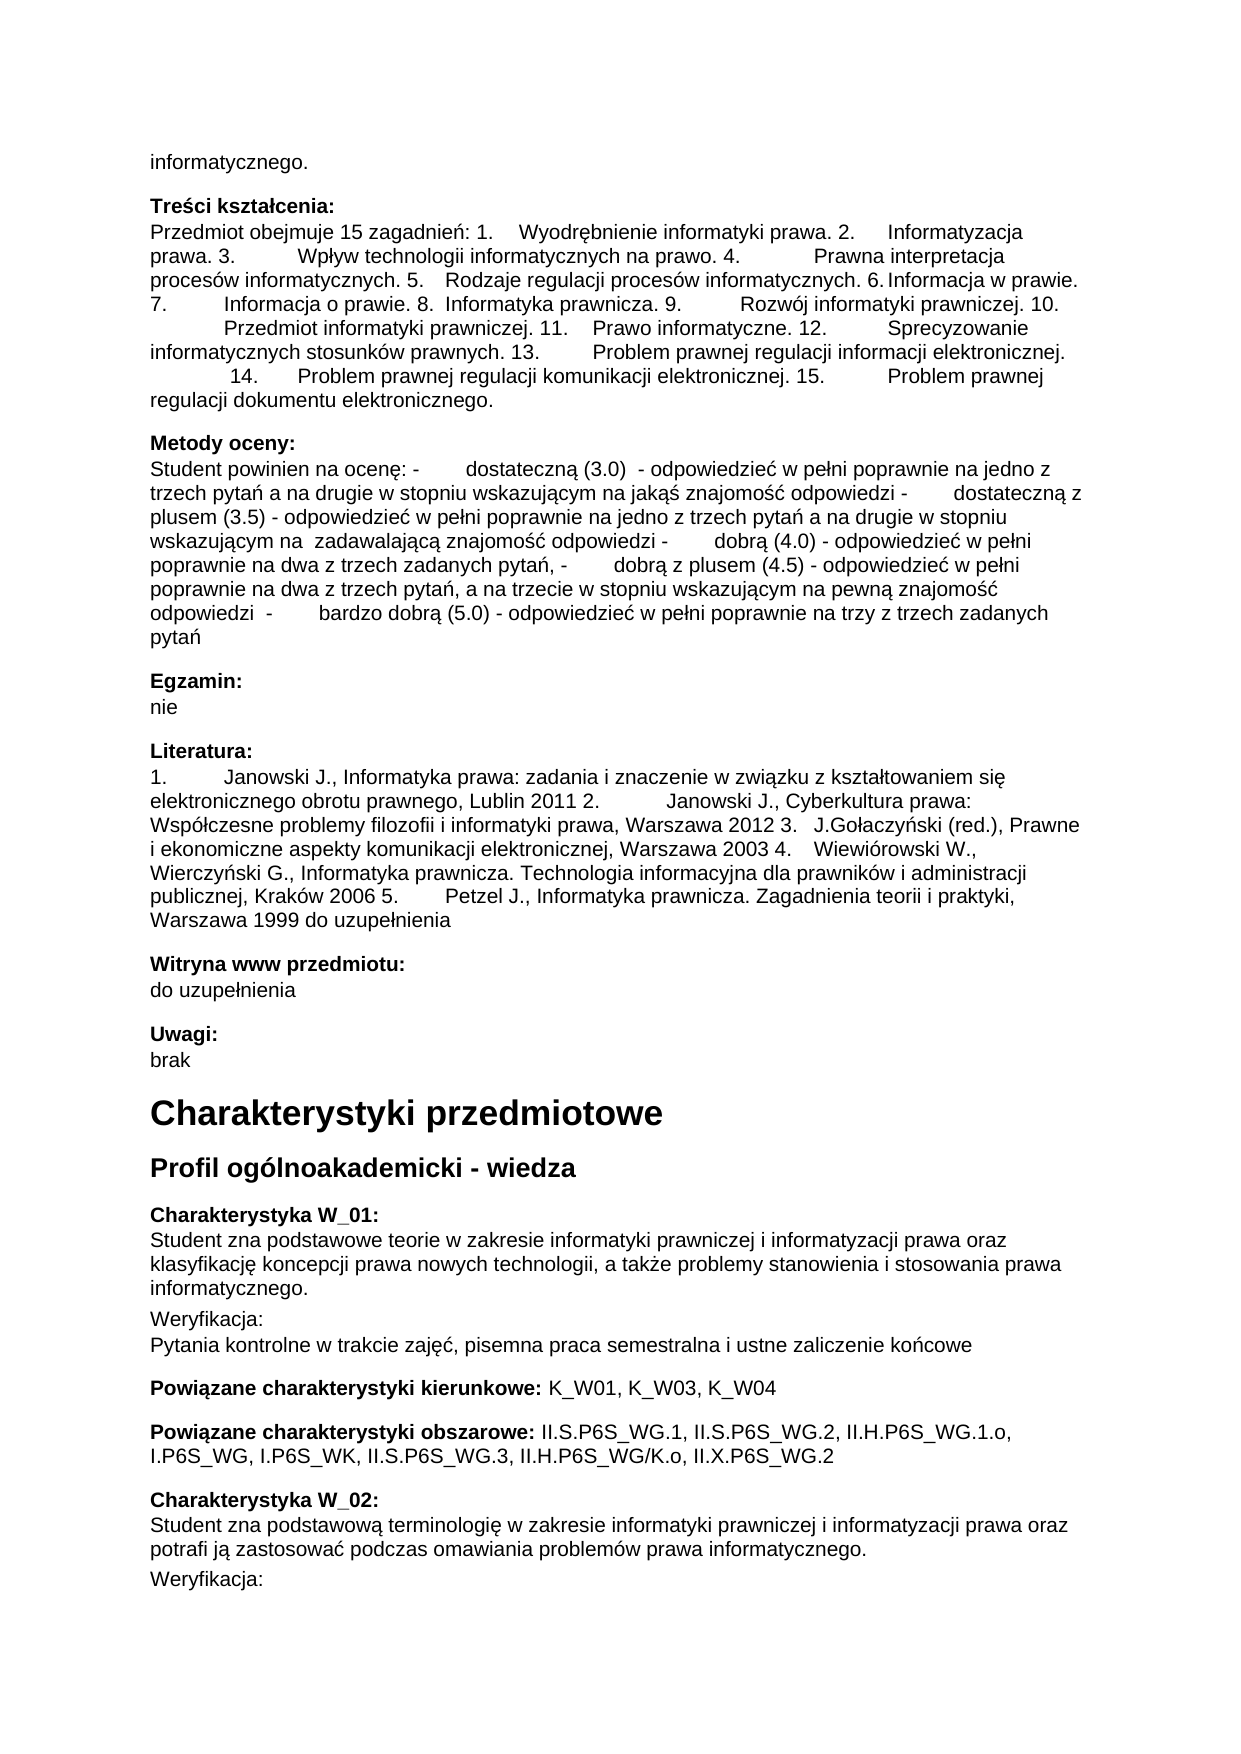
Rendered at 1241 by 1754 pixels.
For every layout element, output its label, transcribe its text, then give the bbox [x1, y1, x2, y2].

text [150, 150, 1090, 174]
text Powiązane charakterystyki kierunkowe: K_W01, K_W03, K_W04 [150, 1376, 1090, 1400]
text do uzupełnienia [150, 978, 1090, 1002]
text Student zna podstawowe teorie w zakresie informatyki prawniczej i informatyzacji prawa oraz klasyfikację koncepcji prawa nowych technologii, a także problemy stanowienia i stosowania prawa informatycznego. [150, 1228, 1090, 1300]
text Uwagi: [150, 1022, 1090, 1046]
text Przedmiot obejmuje 15 zagadnień: 1. Wyodrębnienie informatyki prawa. 2. Informatyzacja prawa. 3. Wpływ technologii informatycznych na prawo. 4. Prawna interpretacja procesów informatycznych. 5. Rodzaje regulacji procesów informatycznych. 6. Informacja w prawie. 7. Informacja o prawie. 8. Informatyka prawnicza. 9. Rozwój informatyki prawniczej. 10. Przedmiot informatyki prawniczej. 11. Prawo informatyczne. 12. Sprecyzowanie informatycznych stosunków prawnych. 13. Problem prawnej regulacji informacji elektronicznej. 14. Problem prawnej regulacji komunikacji elektronicznej. 15. Problem prawnej regulacji dokumentu elektronicznego. [150, 220, 1090, 411]
text brak [150, 1048, 1090, 1072]
text Charakterystyka W_01: [150, 1203, 1090, 1227]
text Charakterystyka W_02: [150, 1488, 1090, 1512]
subtitle Charakterystyki przedmiotowe [150, 1092, 1090, 1132]
text Pytania kontrolne w trakcie zajęć, pisemna praca semestralna i ustne zaliczenie końcowe [150, 1332, 1090, 1356]
text Student zna podstawową terminologię w zakresie informatyki prawniczej i informatyzacji prawa oraz potrafi ją zastosować podczas omawiania problemów prawa informatycznego. [150, 1513, 1090, 1561]
text Weryfikacja: [150, 1306, 1090, 1330]
text Powiązane charakterystyki obszarowe: II.S.P6S_WG.1, II.S.P6S_WG.2, II.H.P6S_WG.1.o, I.P6S_WG, I.P6S_WK, II.S.P6S_WG.3, II.H.P6S_WG/K.o, II.X.P6S_WG.2 [150, 1420, 1090, 1468]
text nie [150, 695, 1090, 719]
text Weryfikacja: [150, 1567, 1090, 1591]
text Witryna www przedmiotu: [150, 952, 1090, 976]
subtitle Profil ogólnoakademicki - wiedza [150, 1152, 1090, 1183]
text Literatura: [150, 738, 1090, 762]
text Egzamin: [150, 669, 1090, 693]
text 1. Janowski J., Informatyka prawa: zadania i znaczenie w związku z kształtowaniem się elektronicznego obrotu prawnego, Lublin 2011 2. Janowski J., Cyberkultura prawa: Współczesne problemy filozofii i informatyki prawa, Warszawa 2012 3. J.Gołaczyński (red.), Prawne i ekonomiczne aspekty komunikacji elektronicznej, Warszawa 2003 4. Wiewiórowski W., Wierczyński G., Informatyka prawnicza. Technologia informacyjna dla prawników i administracji publicznej, Kraków 2006 5. Petzel J., Informatyka prawnicza. Zagadnienia teorii i praktyki, Warszawa 1999 do uzupełnienia [150, 764, 1090, 932]
text Student powinien na ocenę: - dostateczną (3.0) - odpowiedzieć w pełni poprawnie na jedno z trzech pytań a na drugie w stopniu wskazującym na jakąś znajomość odpowiedzi - dostateczną z plusem (3.5) - odpowiedzieć w pełni poprawnie na jedno z trzech pytań a na drugie w stopniu wskazującym na zadawalającą znajomość odpowiedzi - dobrą (4.0) - odpowiedzieć w pełni poprawnie na dwa z trzech zadanych pytań, - dobrą z plusem (4.5) - odpowiedzieć w pełni poprawnie na dwa z trzech pytań, a na trzecie w stopniu wskazującym na pewną znajomość odpowiedzi - bardzo dobrą (5.0) - odpowiedzieć w pełni poprawnie na trzy z trzech zadanych pytań [150, 457, 1090, 649]
text Treści kształcenia: [150, 194, 1090, 218]
text Metody oceny: [150, 431, 1090, 455]
